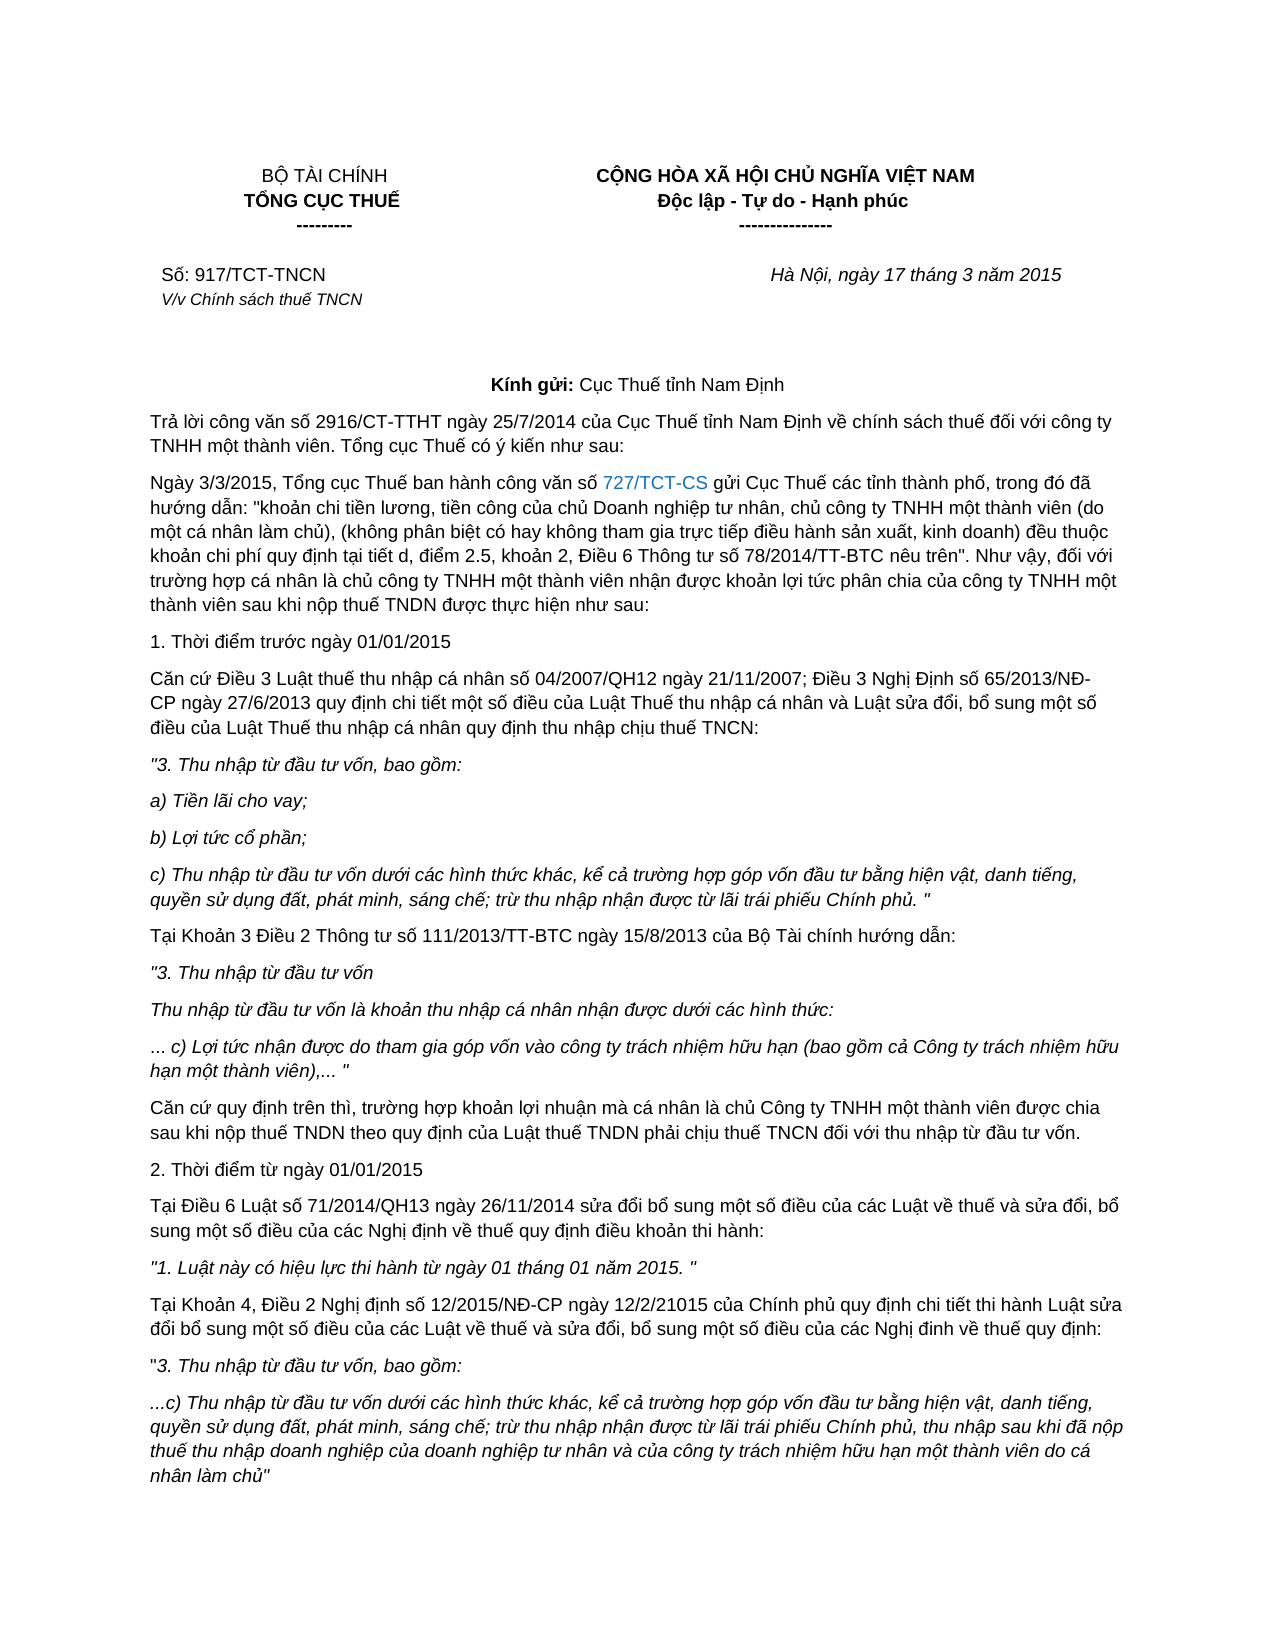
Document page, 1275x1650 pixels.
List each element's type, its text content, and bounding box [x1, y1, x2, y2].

text Kính gửi: Cục Thuế tỉnh Nam Định [150, 371, 1125, 396]
table_cell Số: 917/TCT-TNCN V/v Chính sách thuế TNCN [150, 248, 499, 322]
text "3. Thu nhập từ đầu tư vốn, bao gồm: [150, 1352, 1125, 1376]
text ...c) Thu nhập từ đầu tư vốn dưới các hình thức khác, kể cả trường hợp góp vốn đầu tư bằng hiện vật, danh tiếng, quyền sử dụng đất, phát minh, sáng chế; trừ thu nhập nhận được từ lãi trái phiếu Chính phủ, thu nhập sau khi đã nộp thuế thu nhập doanh nghiệp của doanh nghiệp tư nhân và của công ty trách nhiệm hữu hạn một thành viên do cá nhân làm chủ" [150, 1389, 1125, 1486]
text a) Tiền lãi cho vay; [150, 787, 1125, 812]
text 2. Thời điểm từ ngày 01/01/2015 [150, 1156, 1125, 1180]
text Ngày 3/3/2015, Tổng cục Thuế ban hành công văn số 727/TCT-CS gửi Cục Thuế các tỉnh thành phố, trong đó đã hướng dẫn: "khoản chi tiền lương, tiền công của chủ Doanh nghiệp tư nhân, chủ công ty TNHH một thành viên (do một cá nhân làm chủ), (không phân biệt có hay không tham gia trực tiếp điều hành sản xuất, kinh doanh) đều thuộc khoản chi phí quy định tại tiết d, điểm 2.5, khoản 2, Điều 6 Thông tư số 78/2014/TT-BTC nêu trên". Như vậy, đối với trường hợp cá nhân là chủ công ty TNHH một thành viên nhận được khoản lợi tức phân chia của công ty TNHH một thành viên sau khi nộp thuế TNDN được thực hiện như sau: [150, 469, 1125, 616]
text Tại Điều 6 Luật số 71/2014/QH13 ngày 26/11/2014 sửa đổi bổ sung một số điều của các Luật về thuế và sửa đổi, bổ sung một số điều của các Nghị định về thuế quy định điều khoản thi hành: [150, 1192, 1125, 1241]
text "1. Luật này có hiệu lực thi hành từ ngày 01 tháng 01 năm 2015. " [150, 1254, 1125, 1278]
table_header CỘNG HÒA XÃ HỘI CHỦ NGHĨA VIỆT NAM Độc lập - Tự do - Hạnh phúc --------------- [499, 150, 1072, 248]
text 1. Thời điểm trước ngày 01/01/2015 [150, 628, 1125, 652]
text Tại Khoản 4, Điều 2 Nghị định số 12/2015/NĐ-CP ngày 12/2/21015 của Chính phủ quy định chi tiết thi hành Luật sửa đổi bổ sung một số điều của các Luật về thuế và sửa đổi, bổ sung một số điều của các Nghị đinh về thuế quy định: [150, 1291, 1125, 1339]
text Tại Khoản 3 Điều 2 Thông tư số 111/2013/TT-BTC ngày 15/8/2013 của Bộ Tài chính hướng dẫn: [150, 922, 1125, 947]
table_cell Hà Nội, ngày 17 tháng 3 năm 2015 [499, 248, 1072, 322]
text "3. Thu nhập từ đầu tư vốn [150, 959, 1125, 984]
text Căn cứ quy định trên thì, trường hợp khoản lợi nhuận mà cá nhân là chủ Công ty TNHH một thành viên được chia sau khi nộp thuế TNDN theo quy định của Luật thuế TNDN phải chịu thuế TNCN đối với thu nhập từ đầu tư vốn. [150, 1094, 1125, 1143]
text Trả lời công văn số 2916/CT-TTHT ngày 25/7/2014 của Cục Thuế tỉnh Nam Định về chính sách thuế đối với công ty TNHH một thành viên. Tổng cục Thuế có ý kiến như sau: [150, 408, 1125, 457]
text "3. Thu nhập từ đầu tư vốn, bao gồm: [150, 751, 1125, 775]
text c) Thu nhập từ đầu tư vốn dưới các hình thức khác, kể cả trường hợp góp vốn đầu tư bằng hiện vật, danh tiếng, quyền sử dụng đất, phát minh, sáng chế; trừ thu nhập nhận được từ lãi trái phiếu Chính phủ. " [150, 861, 1125, 910]
table_header BỘ TÀI CHÍNH TỔNG CỤC THUẾ --------- [150, 150, 499, 248]
text b) Lợi tức cổ phần; [150, 824, 1125, 849]
text Căn cứ Điều 3 Luật thuế thu nhập cá nhân số 04/2007/QH12 ngày 21/11/2007; Điều 3 Nghị Định số 65/2013/NĐ-CP ngày 27/6/2013 quy định chi tiết một số điều của Luật Thuế thu nhập cá nhân và Luật sửa đổi, bổ sung một số điều của Luật Thuế thu nhập cá nhân quy định thu nhập chịu thuế TNCN: [150, 665, 1125, 738]
text Thu nhập từ đầu tư vốn là khoản thu nhập cá nhân nhận được dưới các hình thức: [150, 996, 1125, 1021]
text ... c) Lợi tức nhận được do tham gia góp vốn vào công ty trách nhiệm hữu hạn (bao gồm cả Công ty trách nhiệm hữu hạn một thành viên),... " [150, 1033, 1125, 1082]
